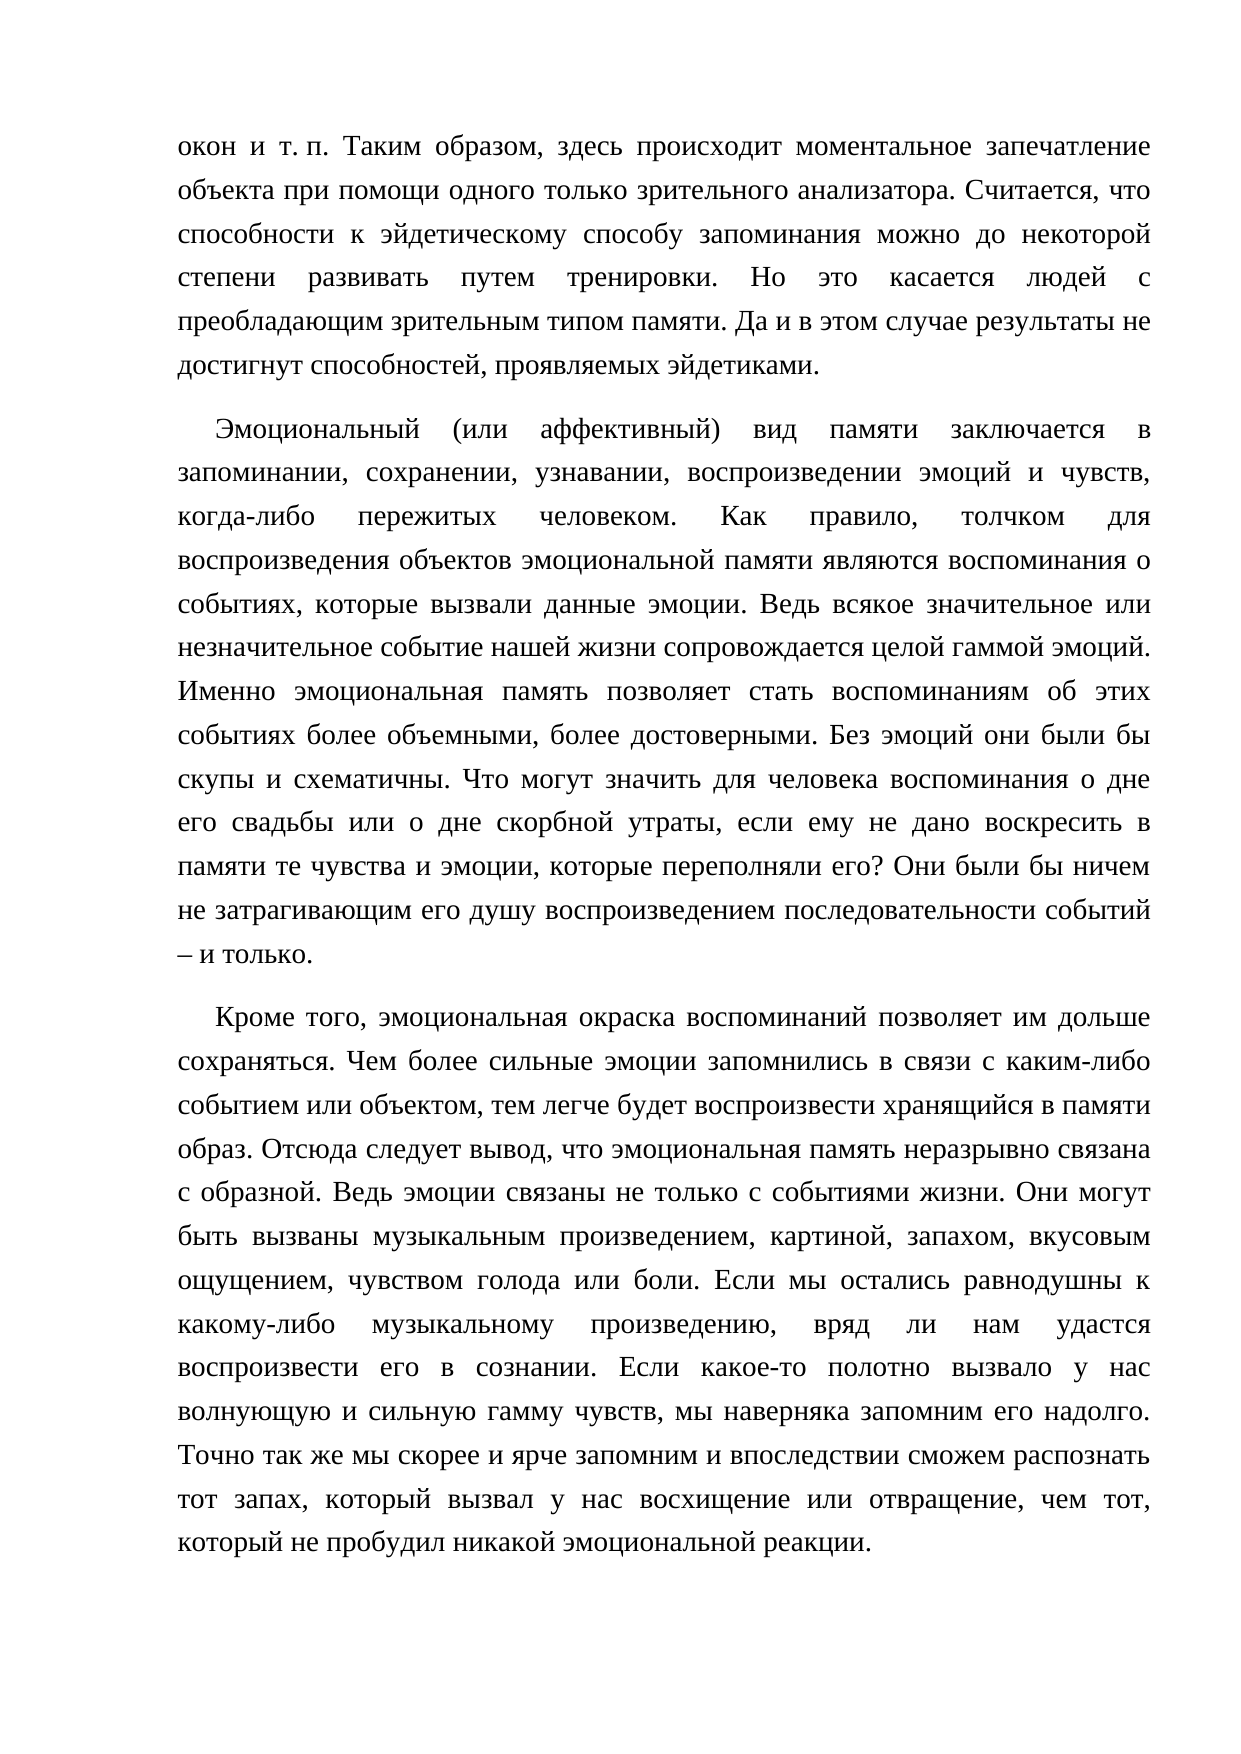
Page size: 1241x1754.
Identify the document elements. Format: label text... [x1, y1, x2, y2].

text Кроме того, эмоциональная окраска воспоминаний позволяет им дольше сохраняться. Чем более сильные эмоции запомнились в связи с каким-либо событием или объектом, тем легче будет воспроизвести хранящийся в памяти образ. Отсюда следует вывод, что эмоциональная память неразрывно связана с образной. Ведь эмоции связаны не только с событиями жизни. Они могут быть вызваны музыкальным произведением, картиной, запахом, вкусовым ощущением, чувством голода или боли. Если мы остались равнодушны к какому-либо музыкальному произведению, вряд ли нам удастся воспроизвести его в сознании. Если какое-то полотно вызвало у нас волнующую и сильную гамму чувств, мы наверняка запомним его надолго. Точно так же мы скорее и ярче запомним и впоследствии сможем распознать тот запах, который вызвал у нас восхищение или отвращение, чем тот, который не пробудил никакой эмоциональной реакции. [177, 989, 1152, 1558]
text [177, 118, 1152, 381]
text Эмоциональный (или аффективный) вид памяти заключается в запоминании, сохранении, узнавании, воспроизведении эмоций и чувств, когда-либо пережитых человеком. Как правило, толчком для воспроизведения объектов эмоциональной памяти являются воспоминания о событиях, которые вызвали данные эмоции. Ведь всякое значительное или незначительное событие нашей жизни сопровождается целой гаммой эмоций. Именно эмоциональная память позволяет стать воспоминаниям об этих событиях более объемными, более достоверными. Без эмоций они были бы скупы и схематичны. Что могут значить для человека воспоминания о дне его свадьбы или о дне скорбной утраты, если ему не дано воскресить в памяти те чувства и эмоции, которые переполняли его? Они были бы ничем не затрагивающим его душу воспроизведением последовательности событий – и только. [177, 401, 1152, 969]
